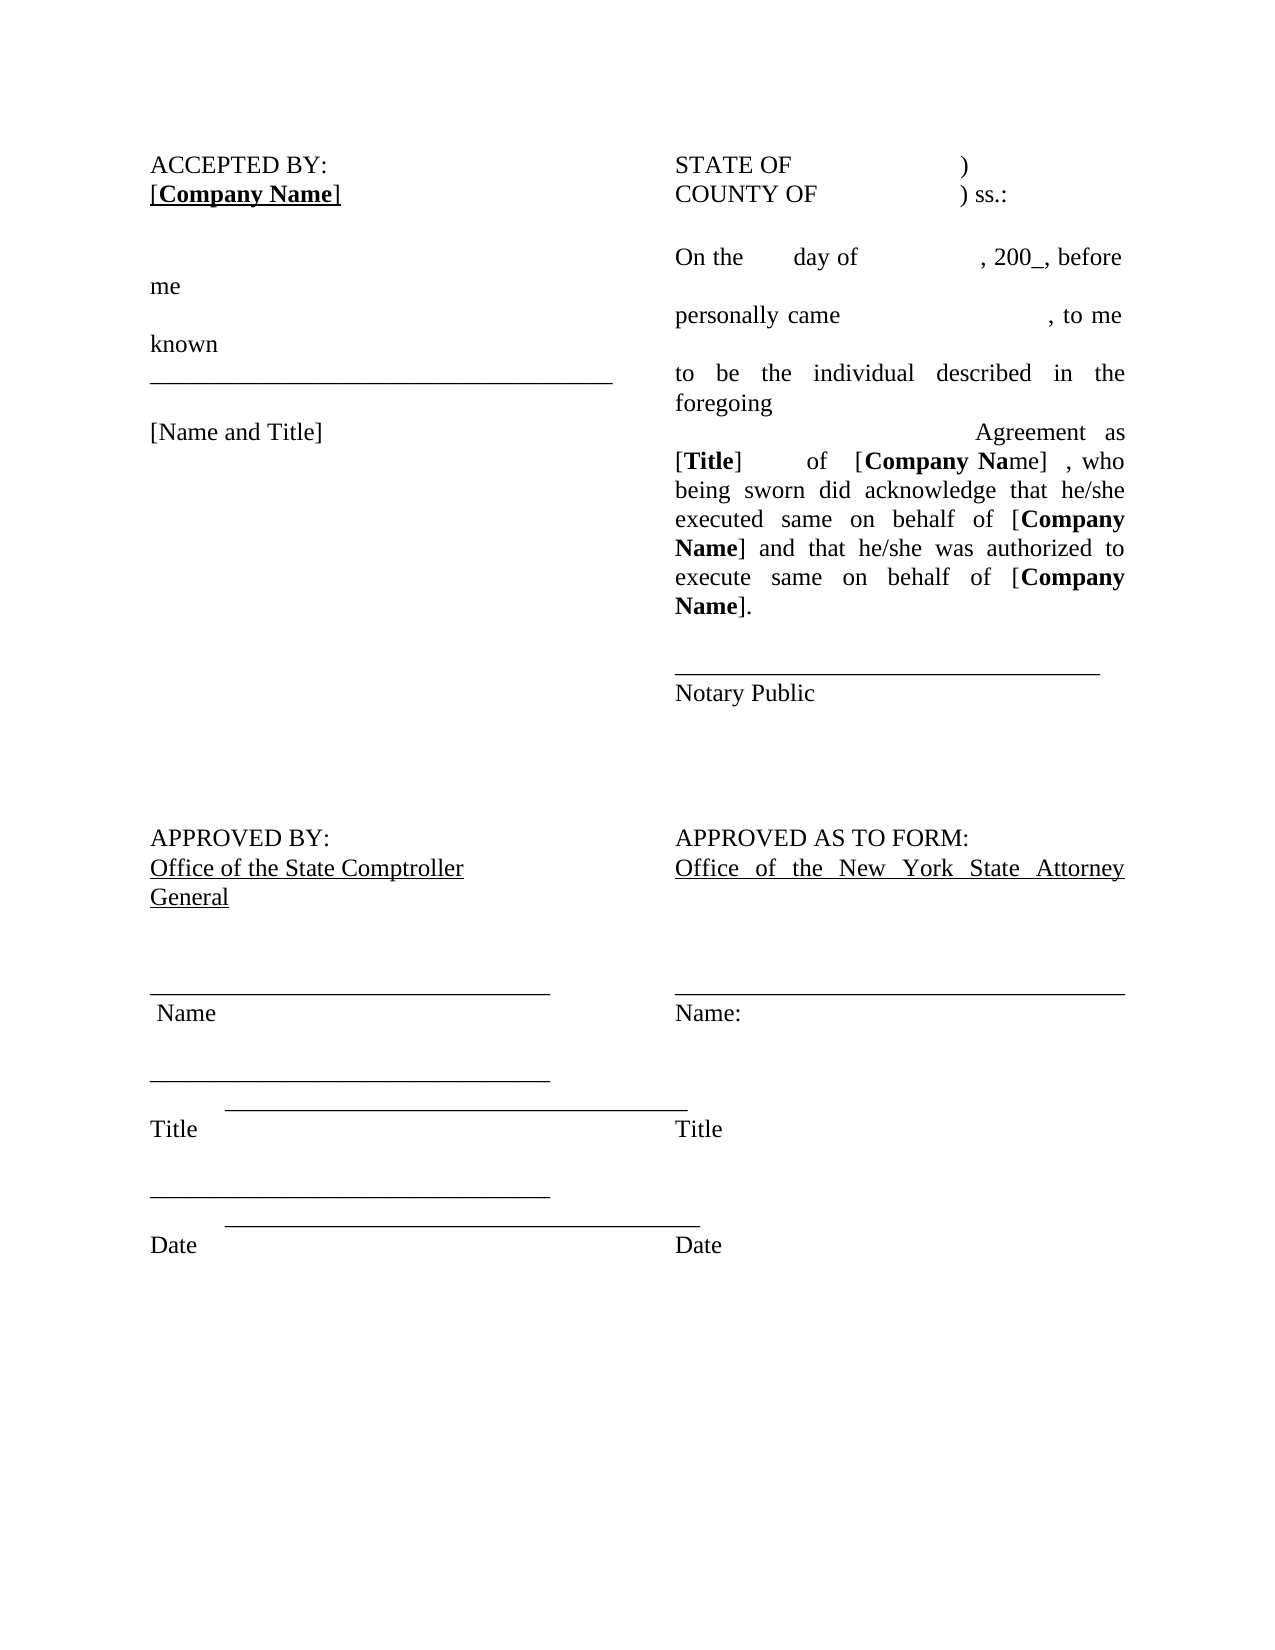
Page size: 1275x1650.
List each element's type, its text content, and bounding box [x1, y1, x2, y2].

text APPROVED BY: APPROVED AS TO FORM: [150, 823, 1125, 852]
text [Name and Title] Agreement as [Title] of [Company Name] , who being sworn did acknowledge that he/she executed same on behalf of [Company Name] and that he/she was authorized to execute same on behalf of [Company Name]. [150, 416, 1125, 620]
text On the day of , 200_, before me [150, 242, 1125, 300]
text _____________________________________ to be the individual described in the foregoing [150, 358, 1125, 416]
text ________________________________ ____________________________________ [150, 969, 1125, 998]
text Date Date [150, 1230, 1125, 1259]
text personally came , to me known [150, 300, 1125, 358]
text Title Title [150, 1114, 1125, 1143]
text Notary Public [150, 678, 1125, 707]
text ACCEPTED BY: STATE OF ) [150, 150, 1125, 179]
text ________________________________ _____________________________________ [150, 1056, 1125, 1114]
text __________________________________ [150, 649, 1125, 678]
subtitle [Company Name] COUNTY OF ) ss.: [150, 179, 1125, 208]
text ________________________________ ______________________________________ [150, 1172, 1125, 1230]
text Name Name: [150, 998, 1125, 1027]
subtitle Office of the State Comptroller Office of the New York State Attorney General [150, 852, 1125, 911]
